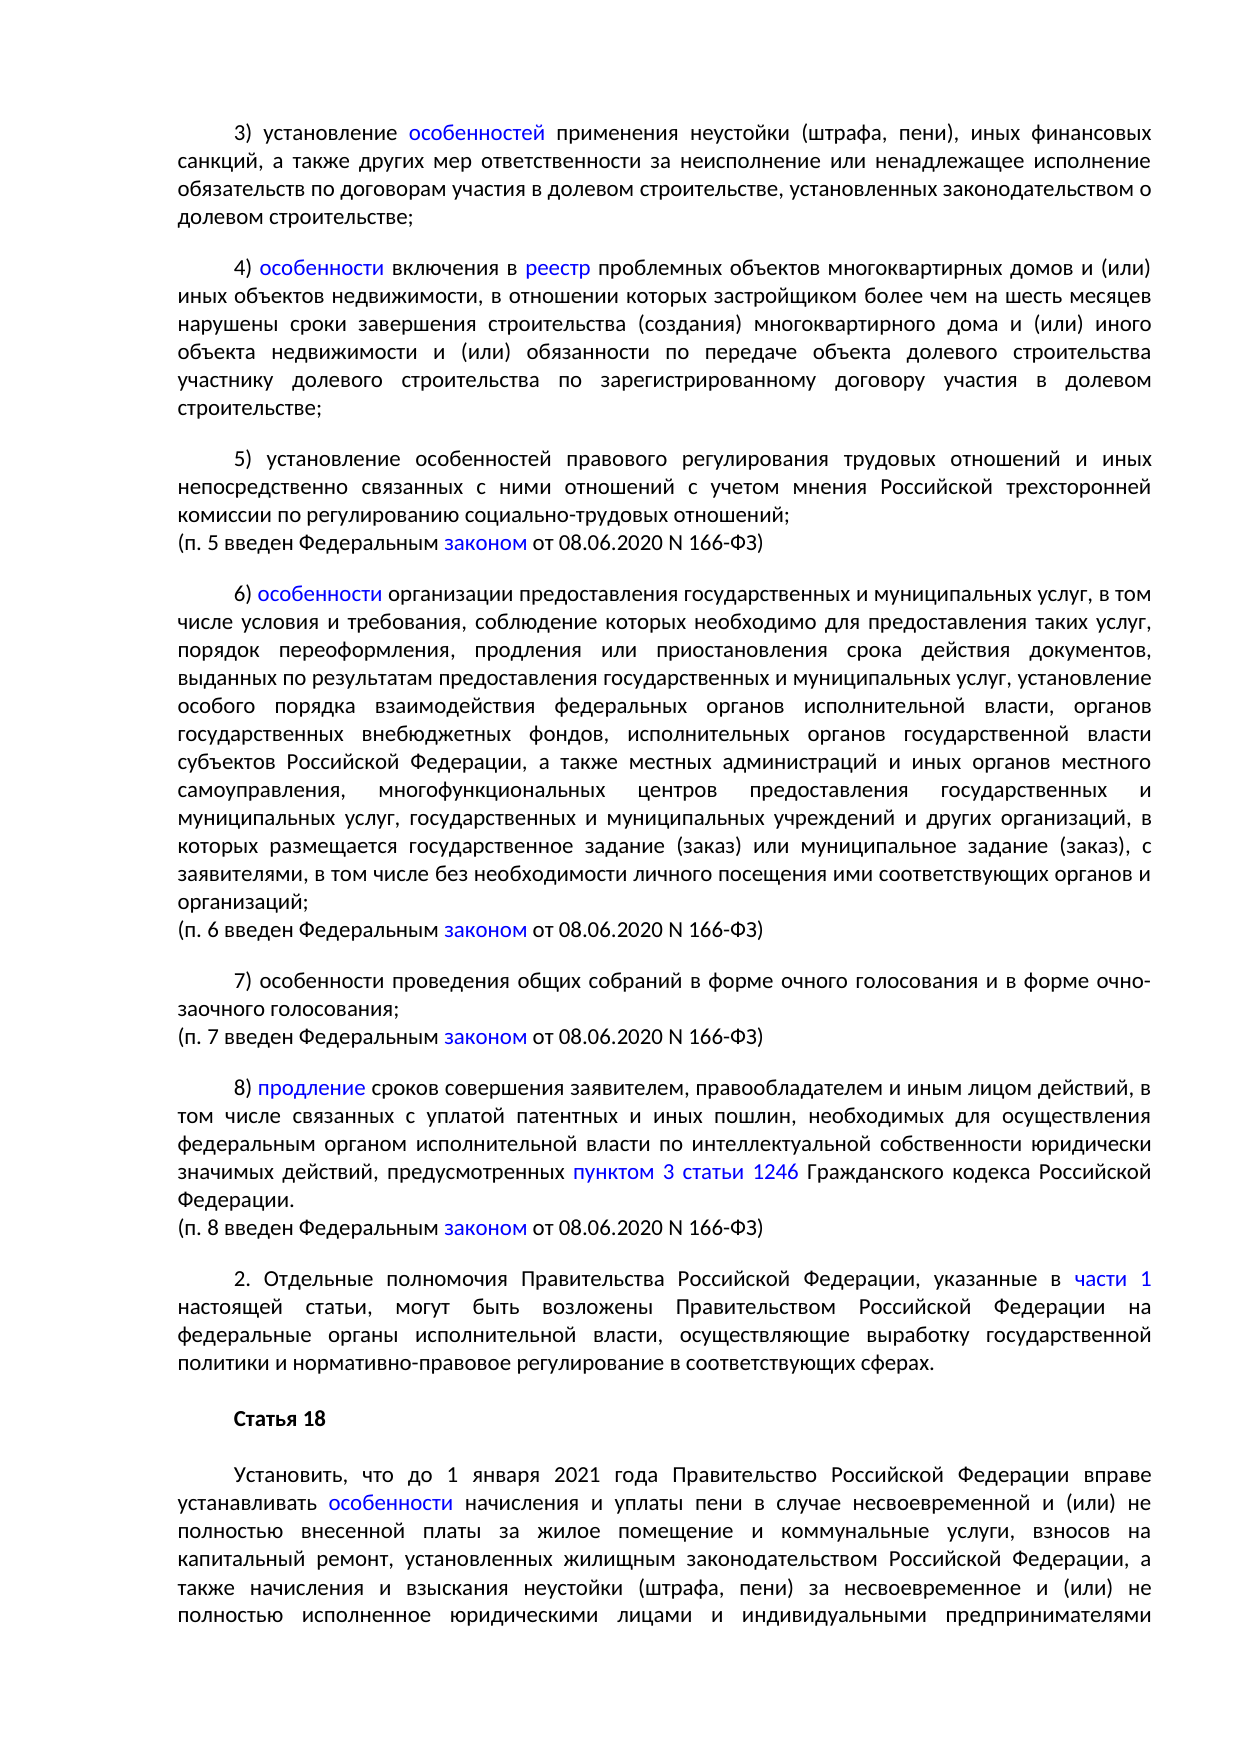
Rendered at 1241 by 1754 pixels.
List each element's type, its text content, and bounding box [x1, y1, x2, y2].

text (п. 7 введен Федеральным законом от 08.06.2020 N 166-ФЗ) [177, 1022, 1152, 1050]
text 2. Отдельные полномочия Правительства Российской Федерации, указанные в части 1 настоящей статьи, могут быть возложены Правительством Российской Федерации на федеральные органы исполнительной власти, осуществляющие выработку государственной политики и нормативно-правовое регулирование в соответствующих сферах. [177, 1264, 1152, 1376]
title Статья 18 [177, 1404, 1152, 1432]
text 8) продление сроков совершения заявителем, правообладателем и иным лицом действий, в том числе связанных с уплатой патентных и иных пошлин, необходимых для осуществления федеральным органом исполнительной власти по интеллектуальной собственности юридически значимых действий, предусмотренных пунктом 3 статьи 1246 Гражданского кодекса Российской Федерации. [177, 1073, 1152, 1213]
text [177, 1461, 1152, 1629]
text (п. 5 введен Федеральным законом от 08.06.2020 N 166-ФЗ) [177, 528, 1152, 556]
text 3) установление особенностей применения неустойки (штрафа, пени), иных финансовых санкций, а также других мер ответственности за неисполнение или ненадлежащее исполнение обязательств по договорам участия в долевом строительстве, установленных законодательством о долевом строительстве; [177, 118, 1152, 230]
text 4) особенности включения в реестр проблемных объектов многоквартирных домов и (или) иных объектов недвижимости, в отношении которых застройщиком более чем на шесть месяцев нарушены сроки завершения строительства (создания) многоквартирного дома и (или) иного объекта недвижимости и (или) обязанности по передаче объекта долевого строительства участнику долевого строительства по зарегистрированному договору участия в долевом строительстве; [177, 253, 1152, 421]
text (п. 6 введен Федеральным законом от 08.06.2020 N 166-ФЗ) [177, 915, 1152, 943]
text 6) особенности организации предоставления государственных и муниципальных услуг, в том числе условия и требования, соблюдение которых необходимо для предоставления таких услуг, порядок переоформления, продления или приостановления срока действия документов, выданных по результатам предоставления государственных и муниципальных услуг, установление особого порядка взаимодействия федеральных органов исполнительной власти, органов государственных внебюджетных фондов, исполнительных органов государственной власти субъектов Российской Федерации, а также местных администраций и иных органов местного самоуправления, многофункциональных центров предоставления государственных и муниципальных услуг, государственных и муниципальных учреждений и других организаций, в которых размещается государственное задание (заказ) или муниципальное задание (заказ), с заявителями, в том числе без необходимости личного посещения ими соответствующих органов и организаций; [177, 579, 1152, 915]
text 7) особенности проведения общих собраний в форме очного голосования и в форме очно-заочного голосования; [177, 966, 1152, 1022]
text (п. 8 введен Федеральным законом от 08.06.2020 N 166-ФЗ) [177, 1213, 1152, 1241]
text 5) установление особенностей правового регулирования трудовых отношений и иных непосредственно связанных с ними отношений с учетом мнения Российской трехсторонней комиссии по регулированию социально-трудовых отношений; [177, 444, 1152, 528]
